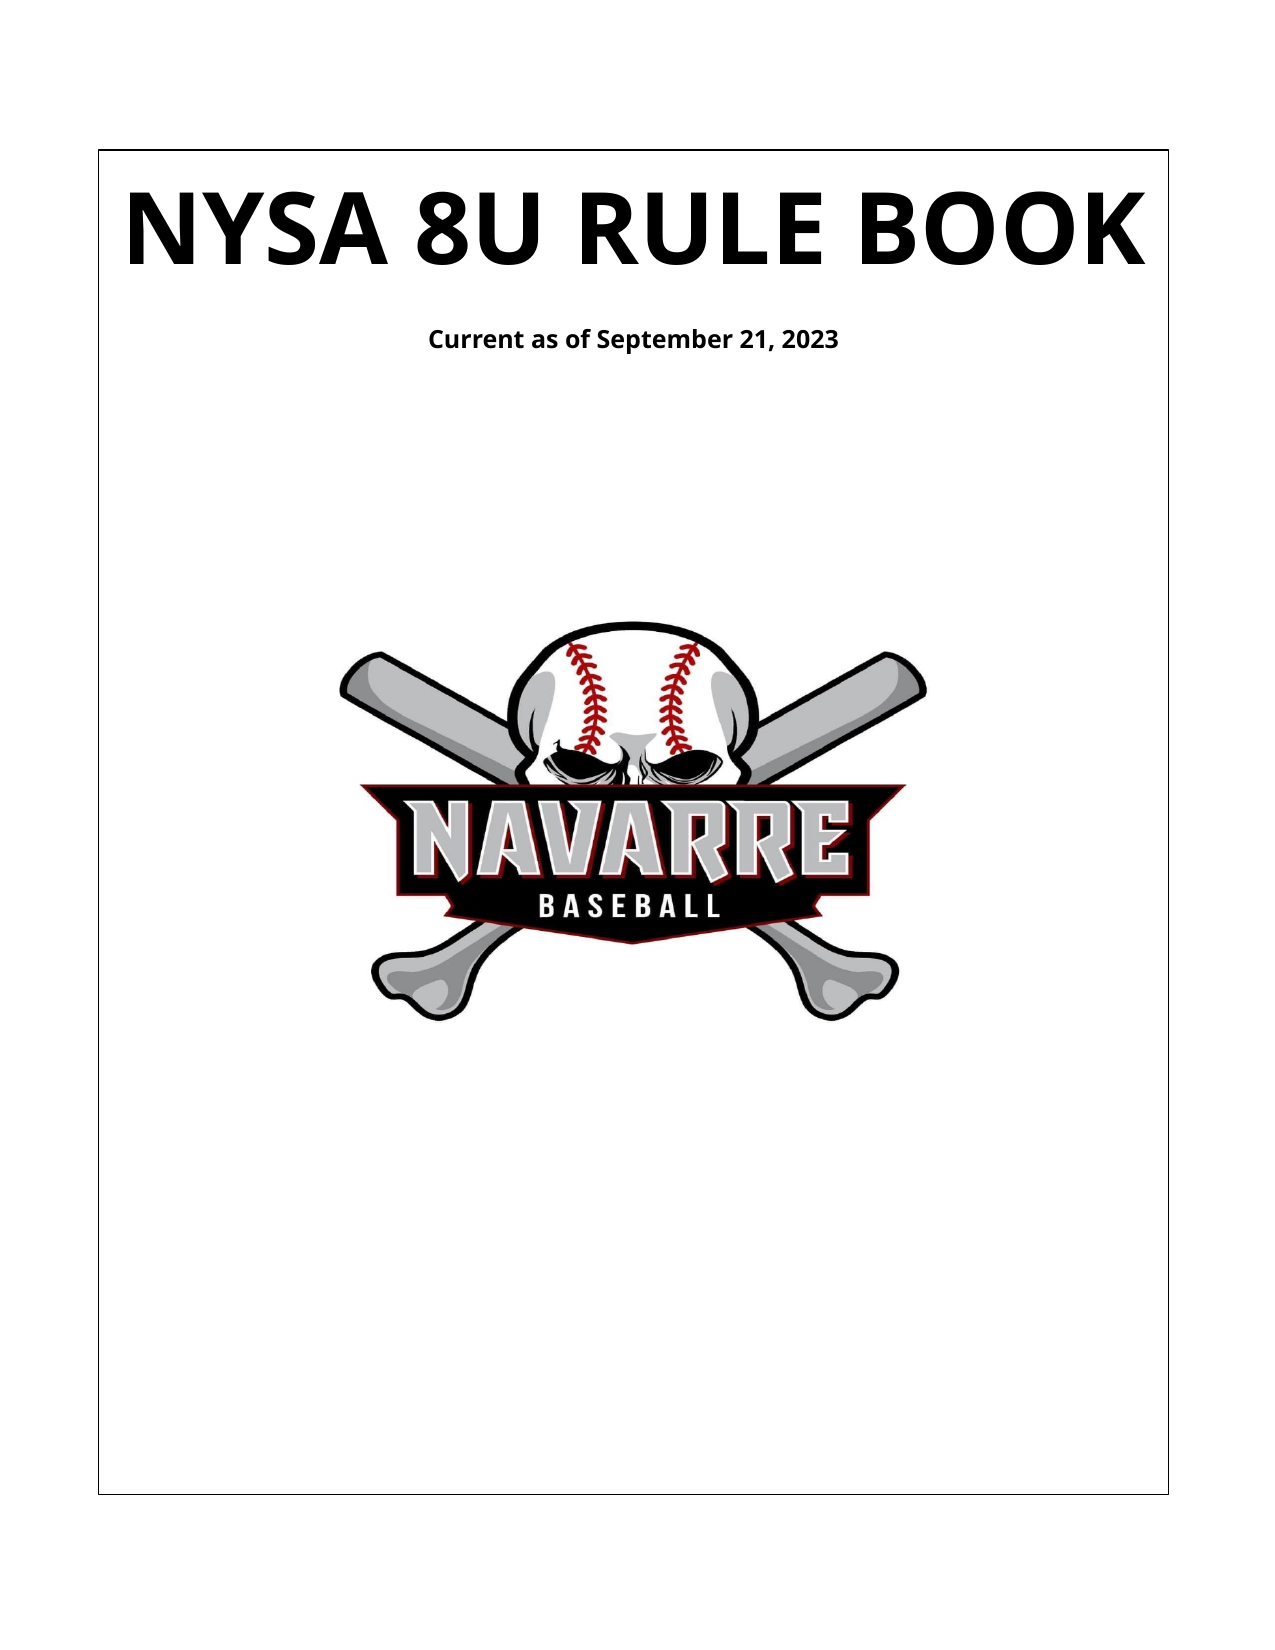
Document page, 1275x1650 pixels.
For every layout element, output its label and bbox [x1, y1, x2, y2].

picture [146, 428, 1121, 1211]
